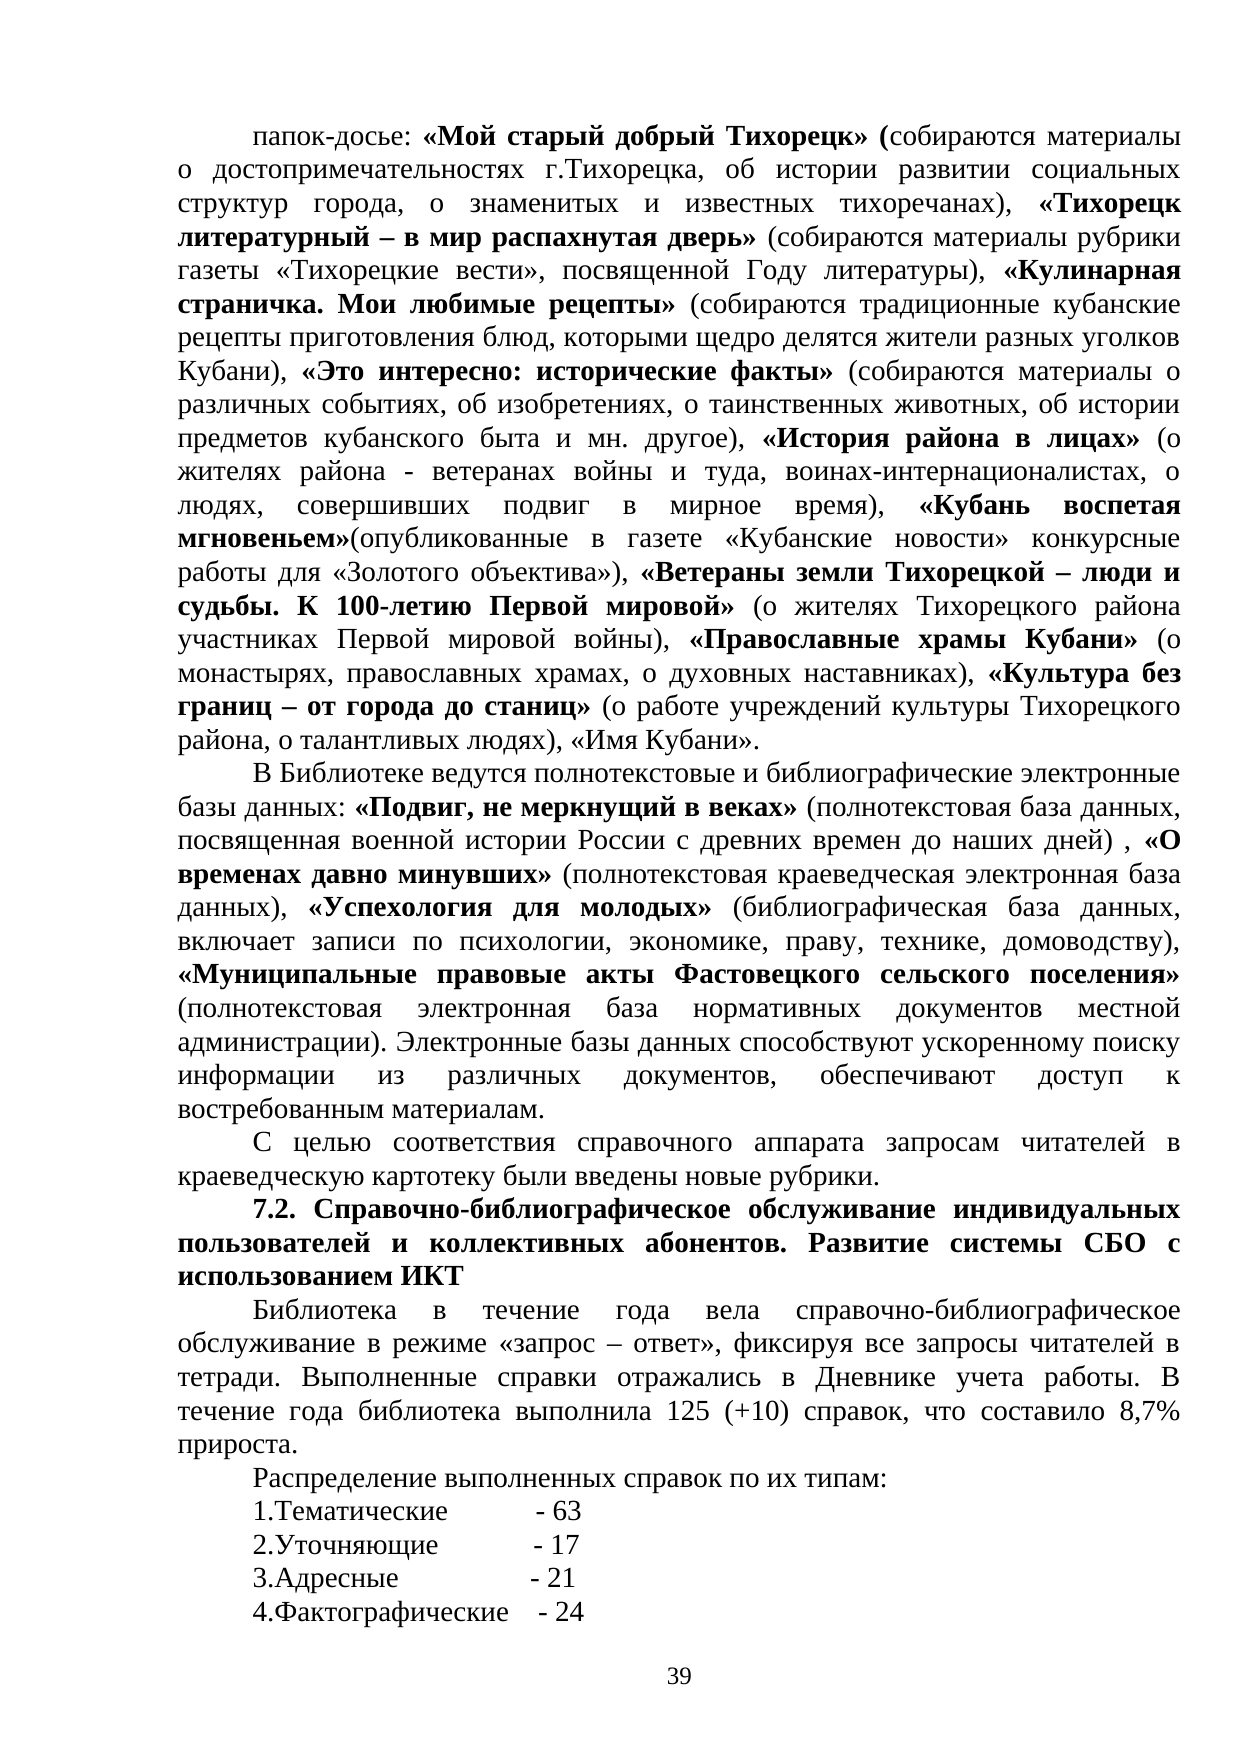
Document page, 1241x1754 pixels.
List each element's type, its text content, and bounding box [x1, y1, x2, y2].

text 1.Тематические - 63 [177, 1493, 1181, 1527]
text В Библиотеке ведутся полнотекстовые и библиографические электронные базы данных: «Подвиг, не меркнущий в веках» (полнотекстовая база данных, посвященная военной истории России с древних времен до наших дней) , «О временах давно минувших» (полнотекстовая краеведческая электронная база данных), «Успехология для молодых» (библиографическая база данных, включает записи по психологии, экономике, праву, технике, домоводству), «Муниципальные правовые акты Фастовецкого сельского поселения» (полнотекстовая электронная база нормативных документов местной администрации). Электронные базы данных способствуют ускоренному поиску информации из различных документов, обеспечивают доступ к востребованным материалам. [177, 755, 1181, 1124]
text 2.Уточняющие - 17 [177, 1527, 1181, 1560]
text 4.Фактографические - 24 [177, 1594, 1181, 1627]
text 3.Адресные - 21 [177, 1560, 1181, 1594]
text 7.2. Справочно-библиографическое обслуживание индивидуальных пользователей и коллективных абонентов. Развитие системы СБО с использованием ИКТ [177, 1191, 1181, 1292]
text С целью соответствия справочного аппарата запросам читателей в краеведческую картотеку были введены новые рубрики. [177, 1124, 1181, 1191]
text Распределение выполненных справок по их типам: [177, 1460, 1181, 1493]
text Библиотека в течение года вела справочно-библиографическое обслуживание в режиме «запрос – ответ», фиксируя все запросы читателей в тетради. Выполненные справки отражались в Дневнике учета работы. В течение года библиотека выполнила 125 (+10) справок, что составило 8,7% прироста. [177, 1292, 1181, 1460]
text папок-досье: «Мой старый добрый Тихорецк» (собираются материалы о достопримечательностях г.Тихорецка, об истории развитии социальных структур города, о знаменитых и известных тихоречанах), «Тихорецк литературный – в мир распахнутая дверь» (собираются материалы рубрики газеты «Тихорецкие вести», посвященной Году литературы), «Кулинарная страничка. Мои любимые рецепты» (собираются традиционные кубанские рецепты приготовления блюд, которыми щедро делятся жители разных уголков Кубани), «Это интересно: исторические факты» (собираются материалы о различных событиях, об изобретениях, о таинственных животных, об истории предметов кубанского быта и мн. другое), «История района в лицах» (о жителях района - ветеранах войны и туда, воинах-интернационалистах, о людях, совершивших подвиг в мирное время), «Кубань воспетая мгновеньем»(опубликованные в газете «Кубанские новости» конкурсные работы для «Золотого объектива»), «Ветераны земли Тихорецкой – люди и судьбы. К 100-летию Первой мировой» (о жителях Тихорецкого района участниках Первой мировой войны), «Православные храмы Кубани» (о монастырях, православных храмах, о духовных наставниках), «Культура без границ – от города до станиц» (о работе учреждений культуры Тихорецкого района, о талантливых людях), «Имя Кубани». [177, 118, 1181, 755]
